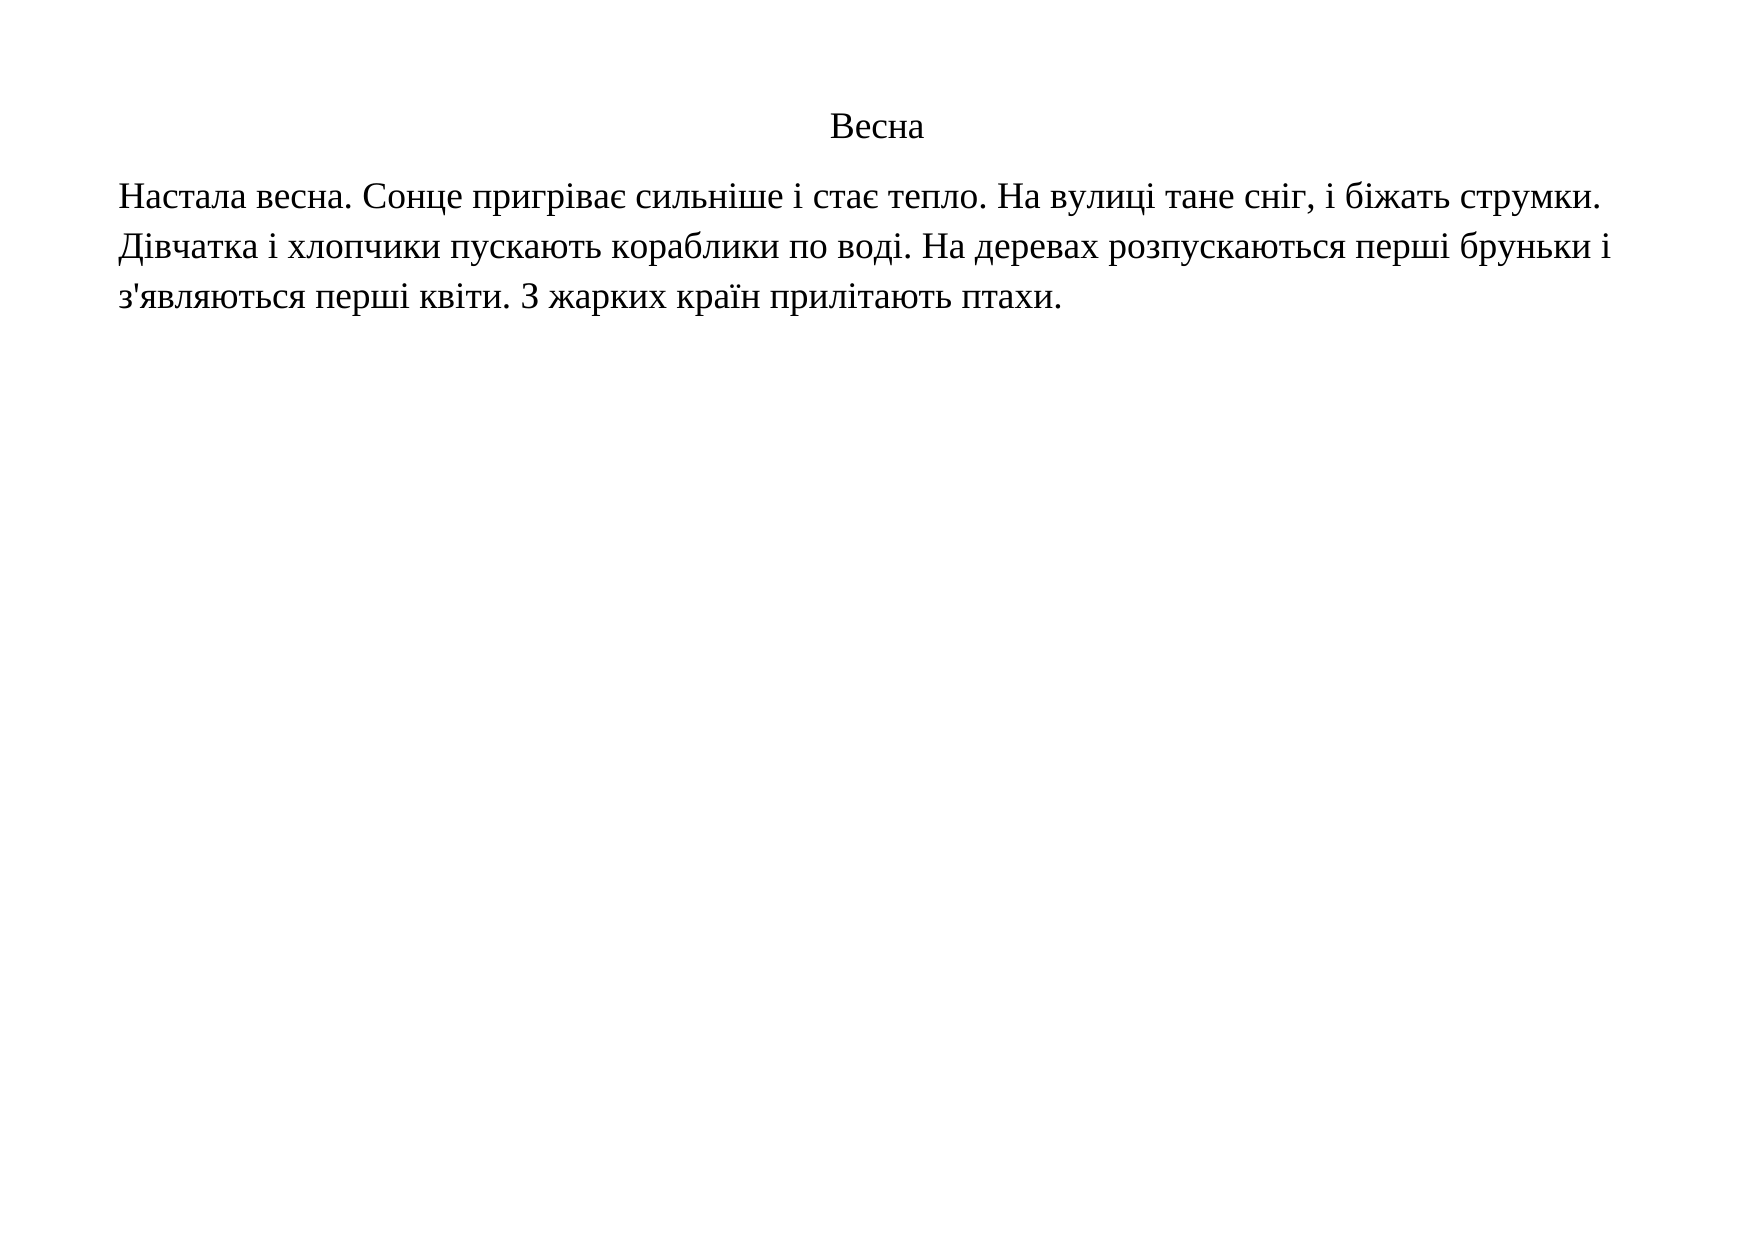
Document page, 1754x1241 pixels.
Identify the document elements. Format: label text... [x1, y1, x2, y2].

text Настала весна. Сонце пригріває сильніше і стає тепло. На вулиці тане сніг, і біжать струмки. Дівчатка і хлопчики пускають кораблики по воді. На деревах розпускаються перші бруньки і з'являються перші квіти. З жарких країн прилітають птахи. [118, 174, 1636, 316]
text Весна [118, 103, 1636, 147]
